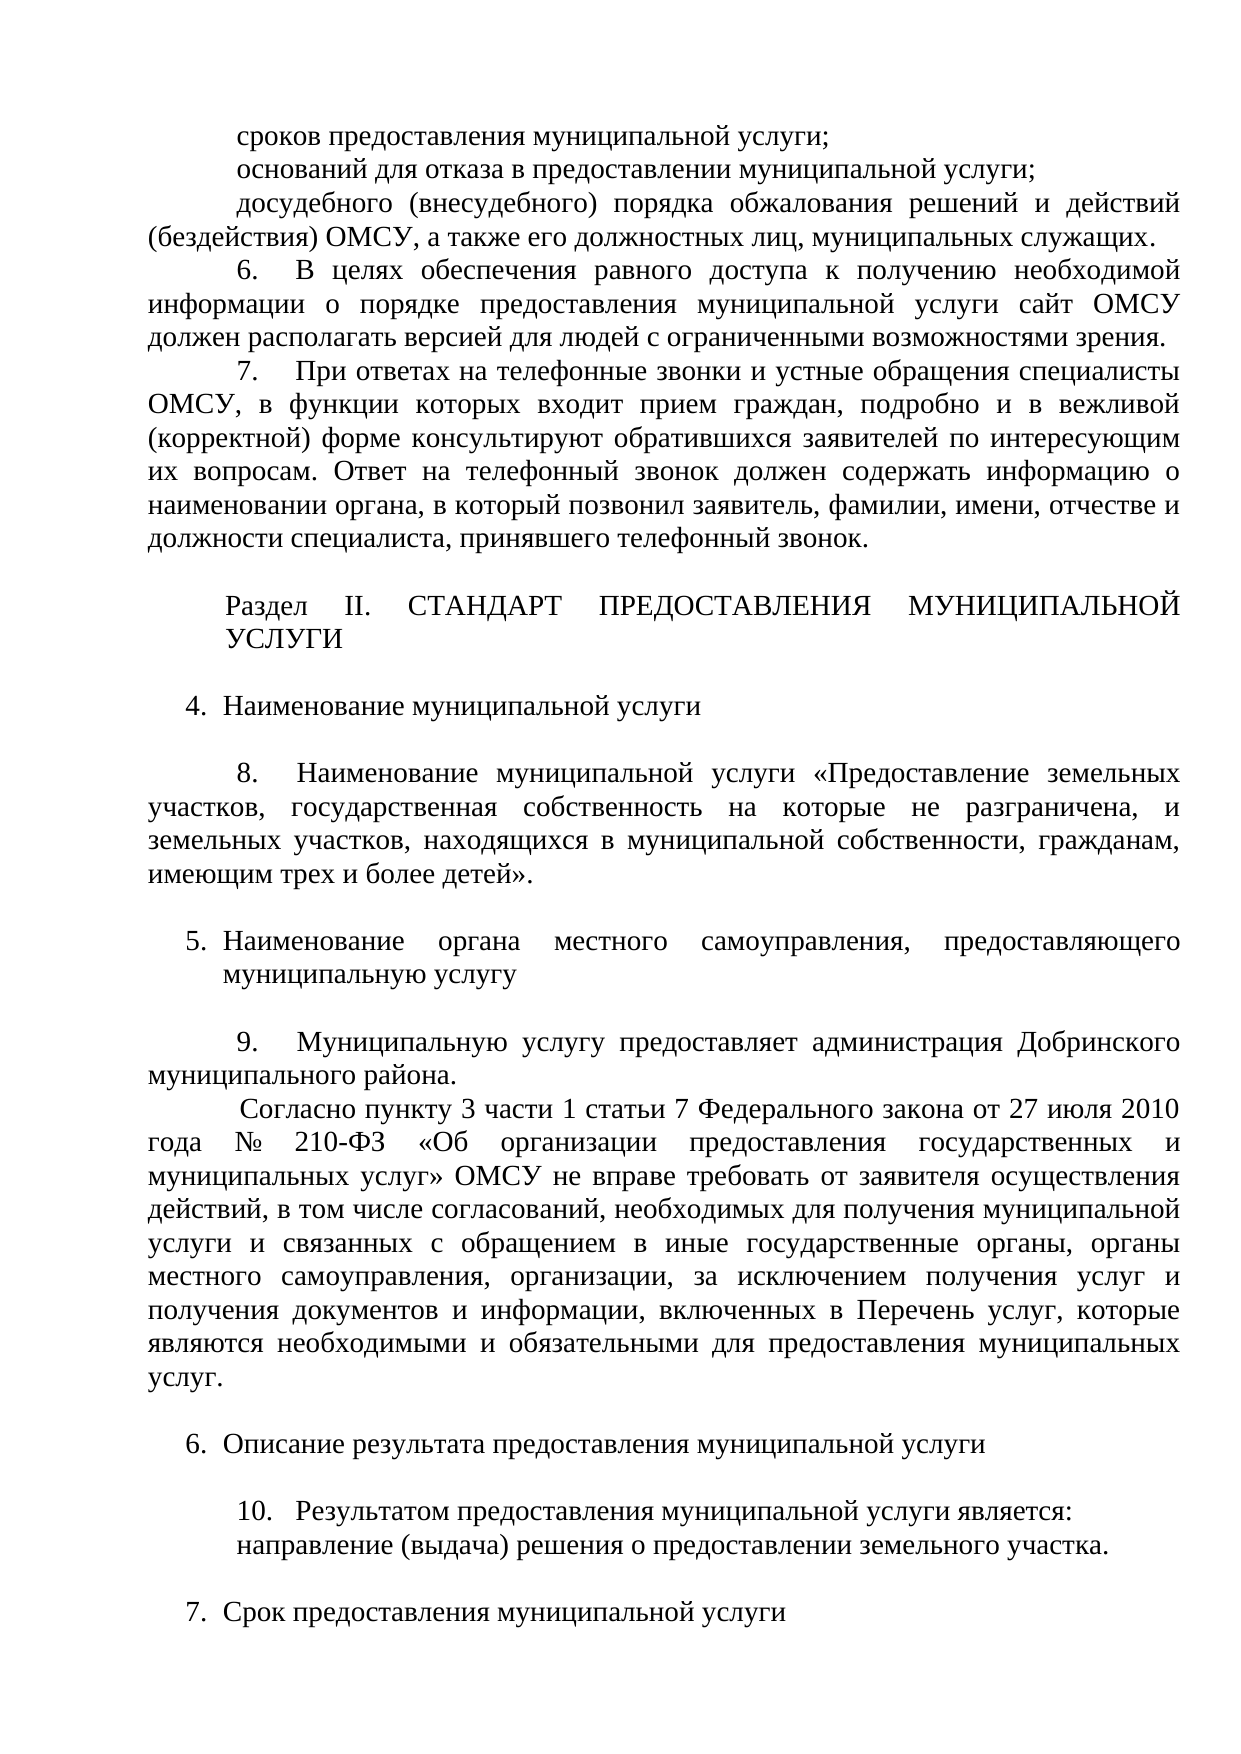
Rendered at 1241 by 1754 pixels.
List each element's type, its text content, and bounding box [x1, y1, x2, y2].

list Наименование муниципальной услуги «Предоставление земельных участков, государственная собственность на которые не разграничена, и земельных участков, находящихся в муниципальной собственности, гражданам, имеющим трех и более детей». [148, 755, 1181, 889]
text Согласно пункту 3 части 1 статьи 7 Федерального закона от 27 июля 2010 года № 210-ФЗ «Об организации предоставления государственных и муниципальных услуг» ОМСУ не вправе требовать от заявителя осуществления действий, в том числе согласований, необходимых для получения муниципальной услуги и связанных с обращением в иные государственные органы, органы местного самоуправления, организации, за исключением получения услуг и получения документов и информации, включенных в Перечень услуг, которые являются необходимыми и обязательными для предоставления муниципальных услуг. [148, 1091, 1181, 1393]
list Муниципальную услугу предоставляет администрация Добринского муниципального района. [148, 1024, 1181, 1091]
text Раздел II. СТАНДАРТ ПРЕДОСТАВЛЕНИЯ МУНИЦИПАЛЬНОЙ УСЛУГИ [225, 588, 1181, 655]
text сроков предоставления муниципальной услуги; [148, 118, 1181, 152]
list Наименование органа местного самоуправления, предоставляющего муниципальную услугу [185, 923, 1181, 990]
list Срок предоставления муниципальной услуги [185, 1594, 1181, 1627]
list При ответах на телефонные звонки и устные обращения специалисты ОМСУ, в функции которых входит прием граждан, подробно и в вежливой (корректной) форме консультируют обратившихся заявителей по интересующим их вопросам. Ответ на телефонный звонок должен содержать информацию о наименовании органа, в который позвонил заявитель, фамилии, имени, отчестве и должности специалиста, принявшего телефонный звонок. [148, 353, 1181, 554]
text оснований для отказа в предоставлении муниципальной услуги; [148, 152, 1181, 185]
text досудебного (внесудебного) порядка обжалования решений и действий (бездействия) ОМСУ, а также его должностных лиц, муниципальных служащих. [148, 185, 1181, 252]
list Описание результата предоставления муниципальной услуги [185, 1426, 1181, 1460]
list Наименование муниципальной услуги [185, 688, 1181, 722]
list Результатом предоставления муниципальной услуги является: [148, 1493, 1181, 1527]
text направление (выдача) решения о предоставлении земельного участка. [148, 1527, 1181, 1560]
list В целях обеспечения равного доступа к получению необходимой информации о порядке предоставления муниципальной услуги сайт ОМСУ должен располагать версией для людей с ограниченными возможностями зрения. [148, 252, 1181, 353]
